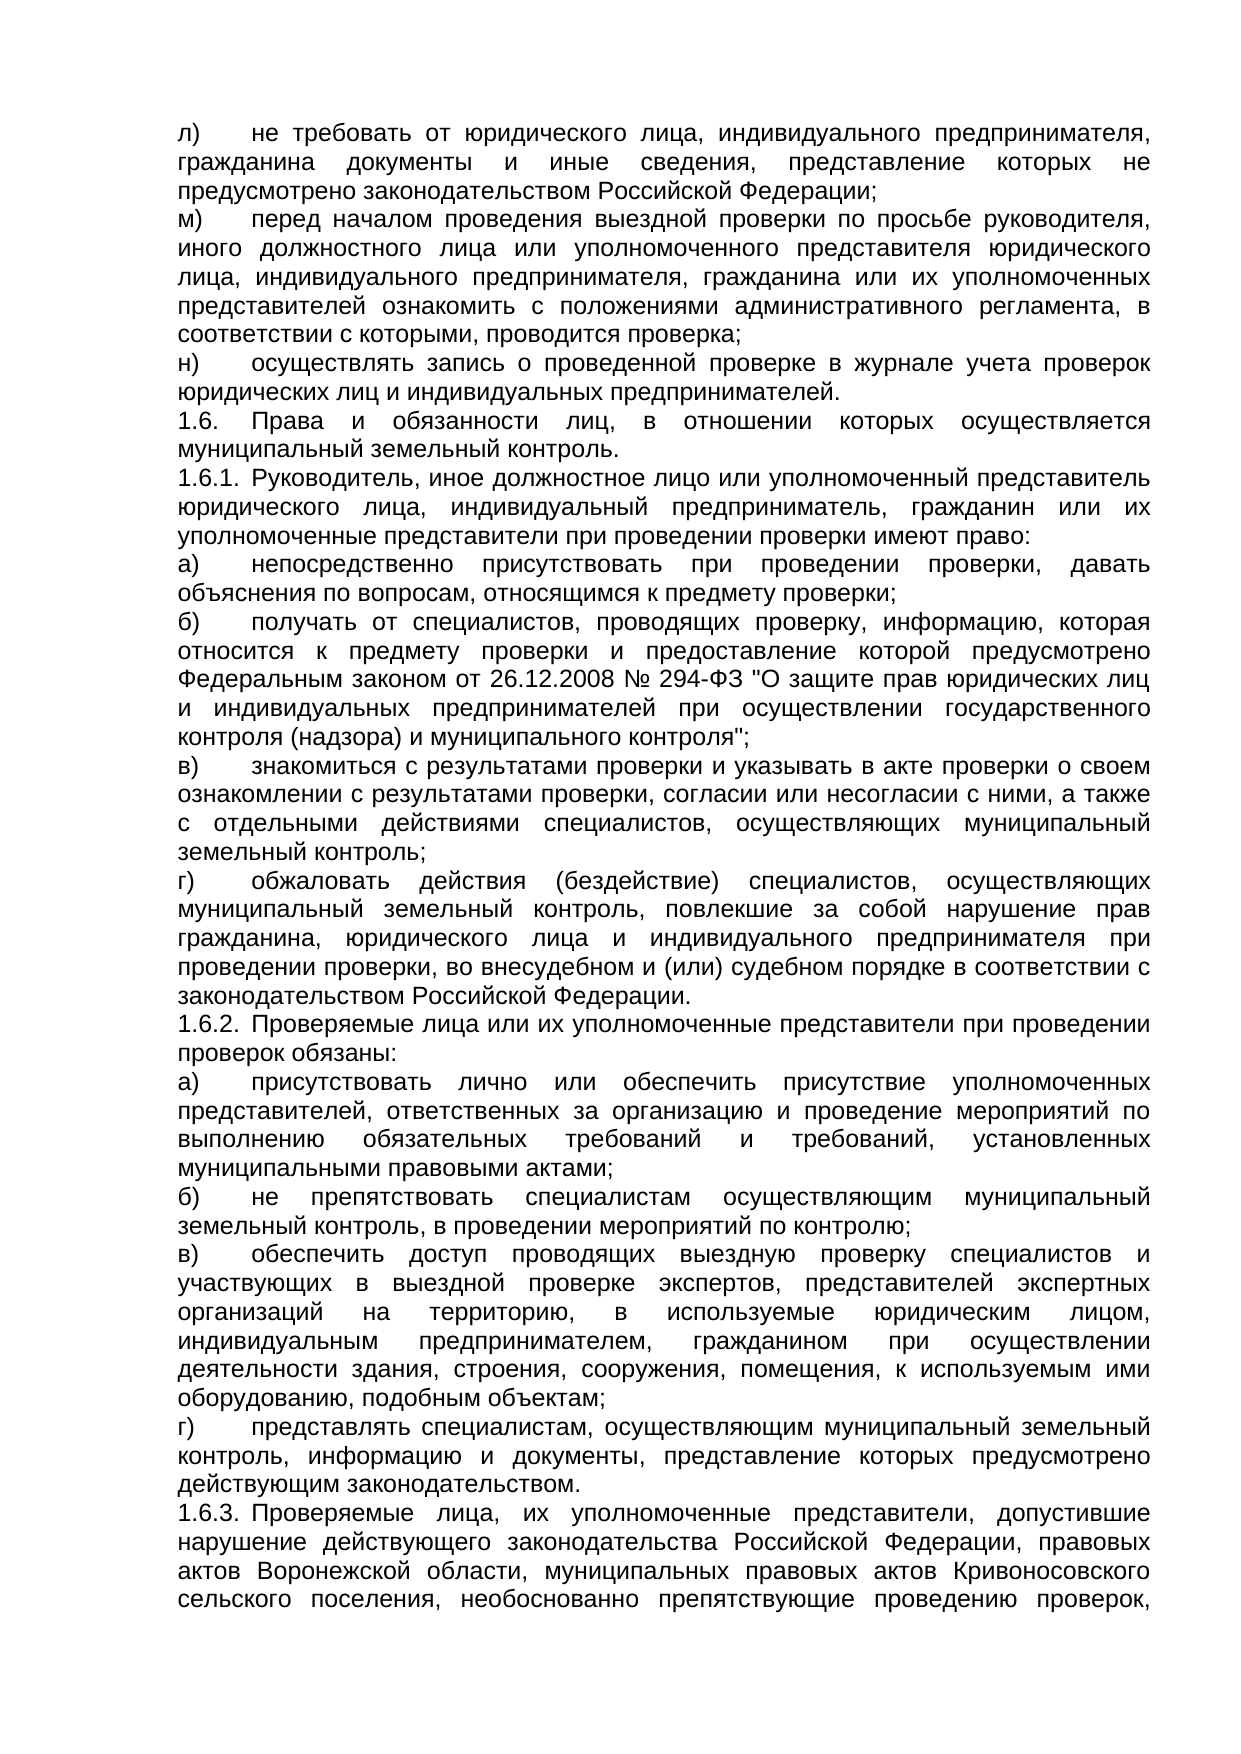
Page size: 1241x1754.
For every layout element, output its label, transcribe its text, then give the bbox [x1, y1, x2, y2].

text г) представлять специалистам, осуществляющим муниципальный земельный контроль, информацию и документы, представление которых предусмотрено действующим законодательством. [177, 1412, 1152, 1498]
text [177, 1498, 1152, 1613]
text в) знакомиться с результатами проверки и указывать в акте проверки о своем ознакомлении с результатами проверки, согласии или несогласии с ними, а также с отдельными действиями специалистов, осуществляющих муниципальный земельный контроль; [177, 751, 1152, 866]
text л) не требовать от юридического лица, индивидуального предпринимателя, гражданина документы и иные сведения, представление которых не предусмотрено законодательством Российской Федерации; [177, 118, 1152, 204]
text б) получать от специалистов, проводящих проверку, информацию, которая относится к предмету проверки и предоставление которой предусмотрено Федеральным законом от 26.12.2008 № 294-ФЗ "О защите прав юридических лиц и индивидуальных предпринимателей при осуществлении государственного контроля (надзора) и муниципального контроля"; [177, 607, 1152, 751]
text 1.6. Права и обязанности лиц, в отношении которых осуществляется муниципальный земельный контроль. [177, 406, 1152, 463]
text б) не препятствовать специалистам осуществляющим муниципальный земельный контроль, в проведении мероприятий по контролю; [177, 1182, 1152, 1239]
text а) присутствовать лично или обеспечить присутствие уполномоченных представителей, ответственных за организацию и проведение мероприятий по выполнению обязательных требований и требований, установленных муниципальными правовыми актами; [177, 1067, 1152, 1182]
text г) обжаловать действия (бездействие) специалистов, осуществляющих муниципальный земельный контроль, повлекшие за собой нарушение прав гражданина, юридического лица и индивидуального предпринимателя при проведении проверки, во внесудебном и (или) судебном порядке в соответствии с законодательством Российской Федерации. [177, 866, 1152, 1009]
text в) обеспечить доступ проводящих выездную проверку специалистов и участвующих в выездной проверке экспертов, представителей экспертных организаций на территорию, в используемые юридическим лицом, индивидуальным предпринимателем, гражданином при осуществлении деятельности здания, строения, сооружения, помещения, к используемым ими оборудованию, подобным объектам; [177, 1239, 1152, 1412]
text м) перед началом проведения выездной проверки по просьбе руководителя, иного должностного лица или уполномоченного представителя юридического лица, индивидуального предпринимателя, гражданина или их уполномоченных представителей ознакомить с положениями административного регламента, в соответствии с которыми, проводится проверка; [177, 204, 1152, 348]
text 1.6.1. Руководитель, иное должностное лицо или уполномоченный представитель юридического лица, индивидуальный предприниматель, гражданин или их уполномоченные представители при проведении проверки имеют право: [177, 463, 1152, 549]
text 1.6.2. Проверяемые лица или их уполномоченные представители при проведении проверок обязаны: [177, 1009, 1152, 1067]
text н) осуществлять запись о проведенной проверке в журнале учета проверок юридических лиц и индивидуальных предпринимателей. [177, 348, 1152, 406]
text а) непосредственно присутствовать при проведении проверки, давать объяснения по вопросам, относящимся к предмету проверки; [177, 549, 1152, 607]
